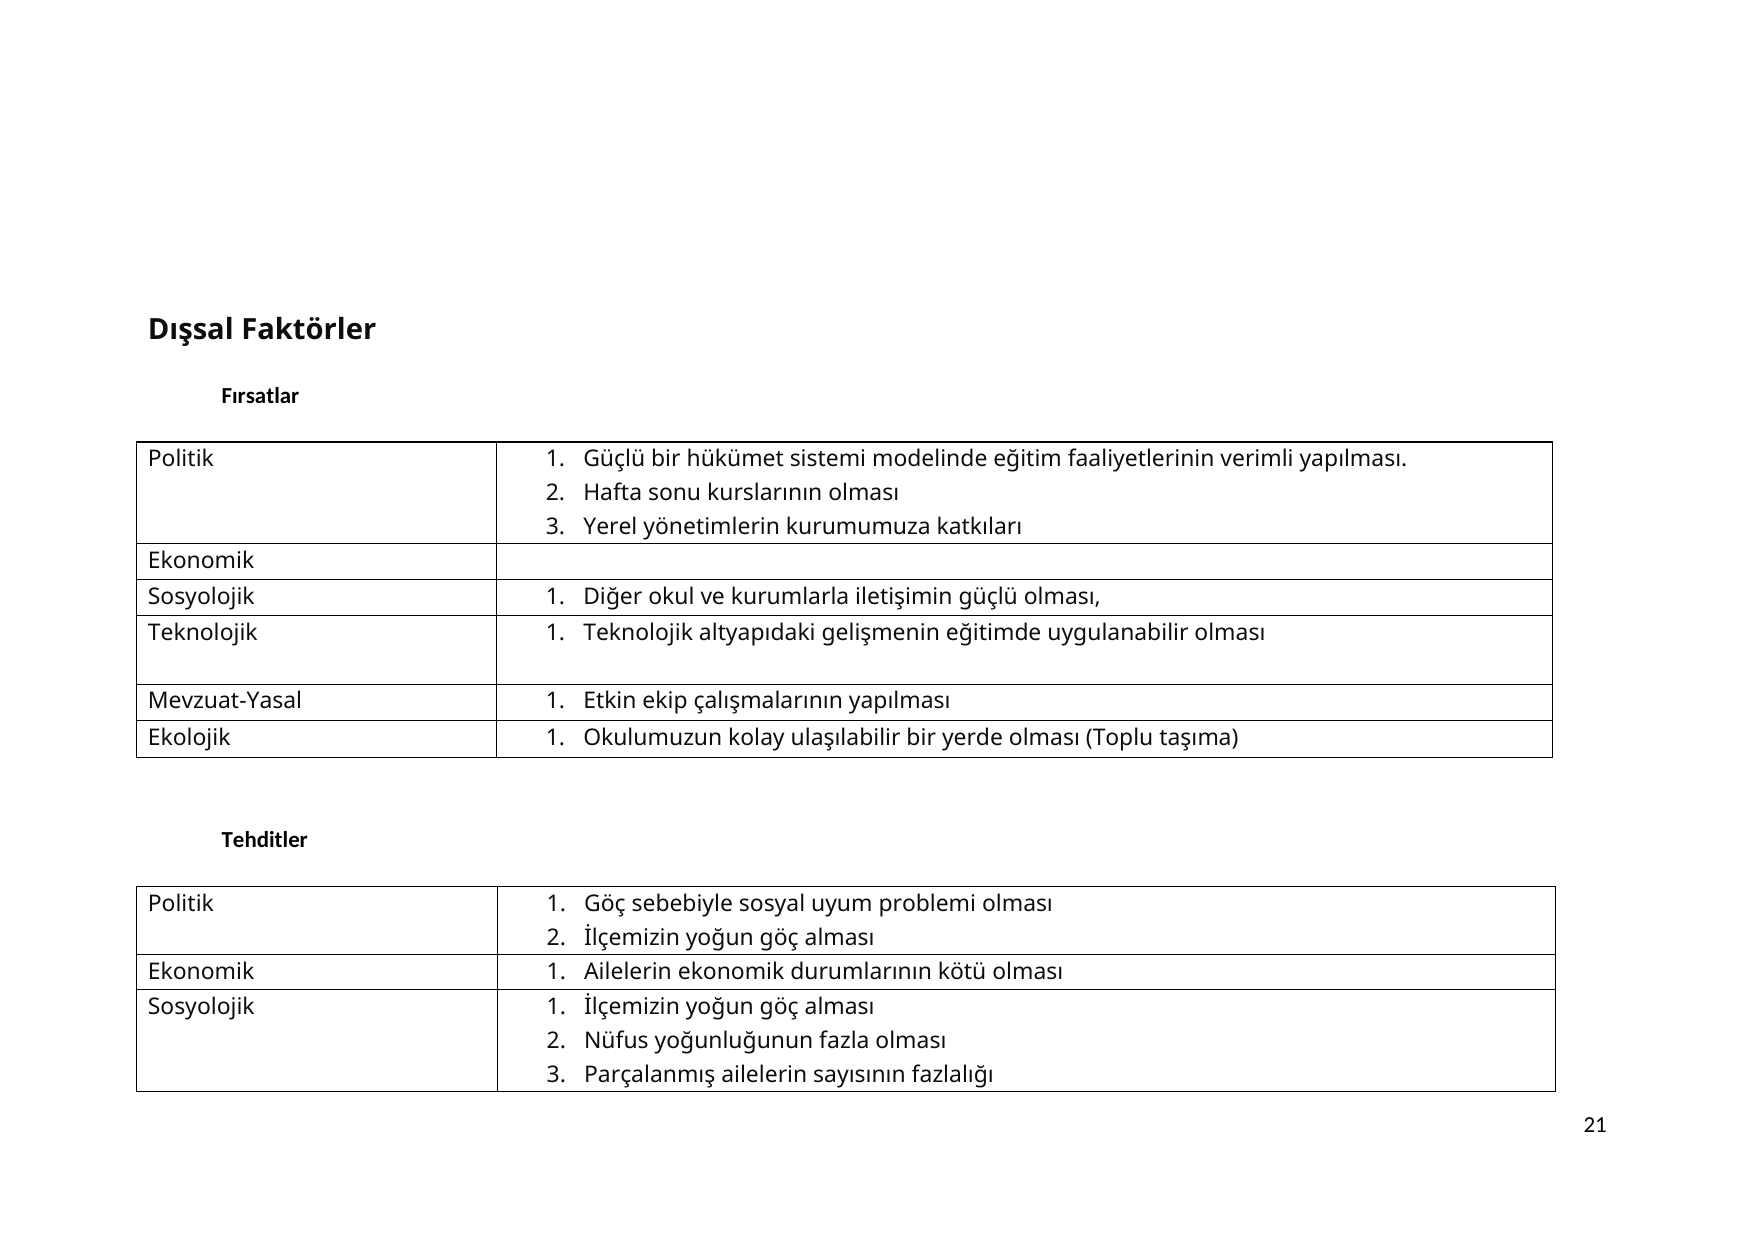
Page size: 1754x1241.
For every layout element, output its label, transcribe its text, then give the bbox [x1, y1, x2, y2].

table_cell Okulumuzun kolay ulaşılabilir bir yerde olması (Toplu taşıma) [497, 721, 1552, 757]
table_cell Sosyolojik [137, 990, 497, 1091]
table_cell İlçemizin yoğun göç alması Nüfus yoğunluğunun fazla olması Parçalanmış ailelerin sayısının fazlalığı [498, 990, 1555, 1091]
table_cell Teknolojik altyapıdaki gelişmenin eğitimde uygulanabilir olması [497, 616, 1552, 683]
table_cell Ekolojik [137, 721, 496, 757]
text Tehditler [148, 825, 1606, 853]
table_cell Sosyolojik [137, 580, 496, 615]
table_header Güçlü bir hükümet sistemi modelinde eğitim faaliyetlerinin verimli yapılması. Hafta sonu kurslarının olması Yerel yönetimlerin kurumumuza katkıları [497, 443, 1552, 543]
table_cell Teknolojik [137, 616, 496, 683]
table_cell Ekonomik [137, 955, 497, 989]
table_cell [497, 544, 1552, 579]
table_header Politik [137, 443, 496, 543]
table_header Politik [137, 887, 497, 954]
table_cell Diğer okul ve kurumlarla iletişimin güçlü olması, [497, 580, 1552, 615]
table_cell Mevzuat-Yasal [137, 685, 496, 719]
text Fırsatlar [148, 381, 1606, 409]
table_cell Etkin ekip çalışmalarının yapılması [497, 685, 1552, 719]
table_cell Ailelerin ekonomik durumlarının kötü olması [498, 955, 1555, 989]
subtitle Dışsal Faktörler [148, 308, 1606, 348]
table_header Göç sebebiyle sosyal uyum problemi olması İlçemizin yoğun göç alması [498, 887, 1555, 954]
table_cell Ekonomik [137, 544, 496, 579]
